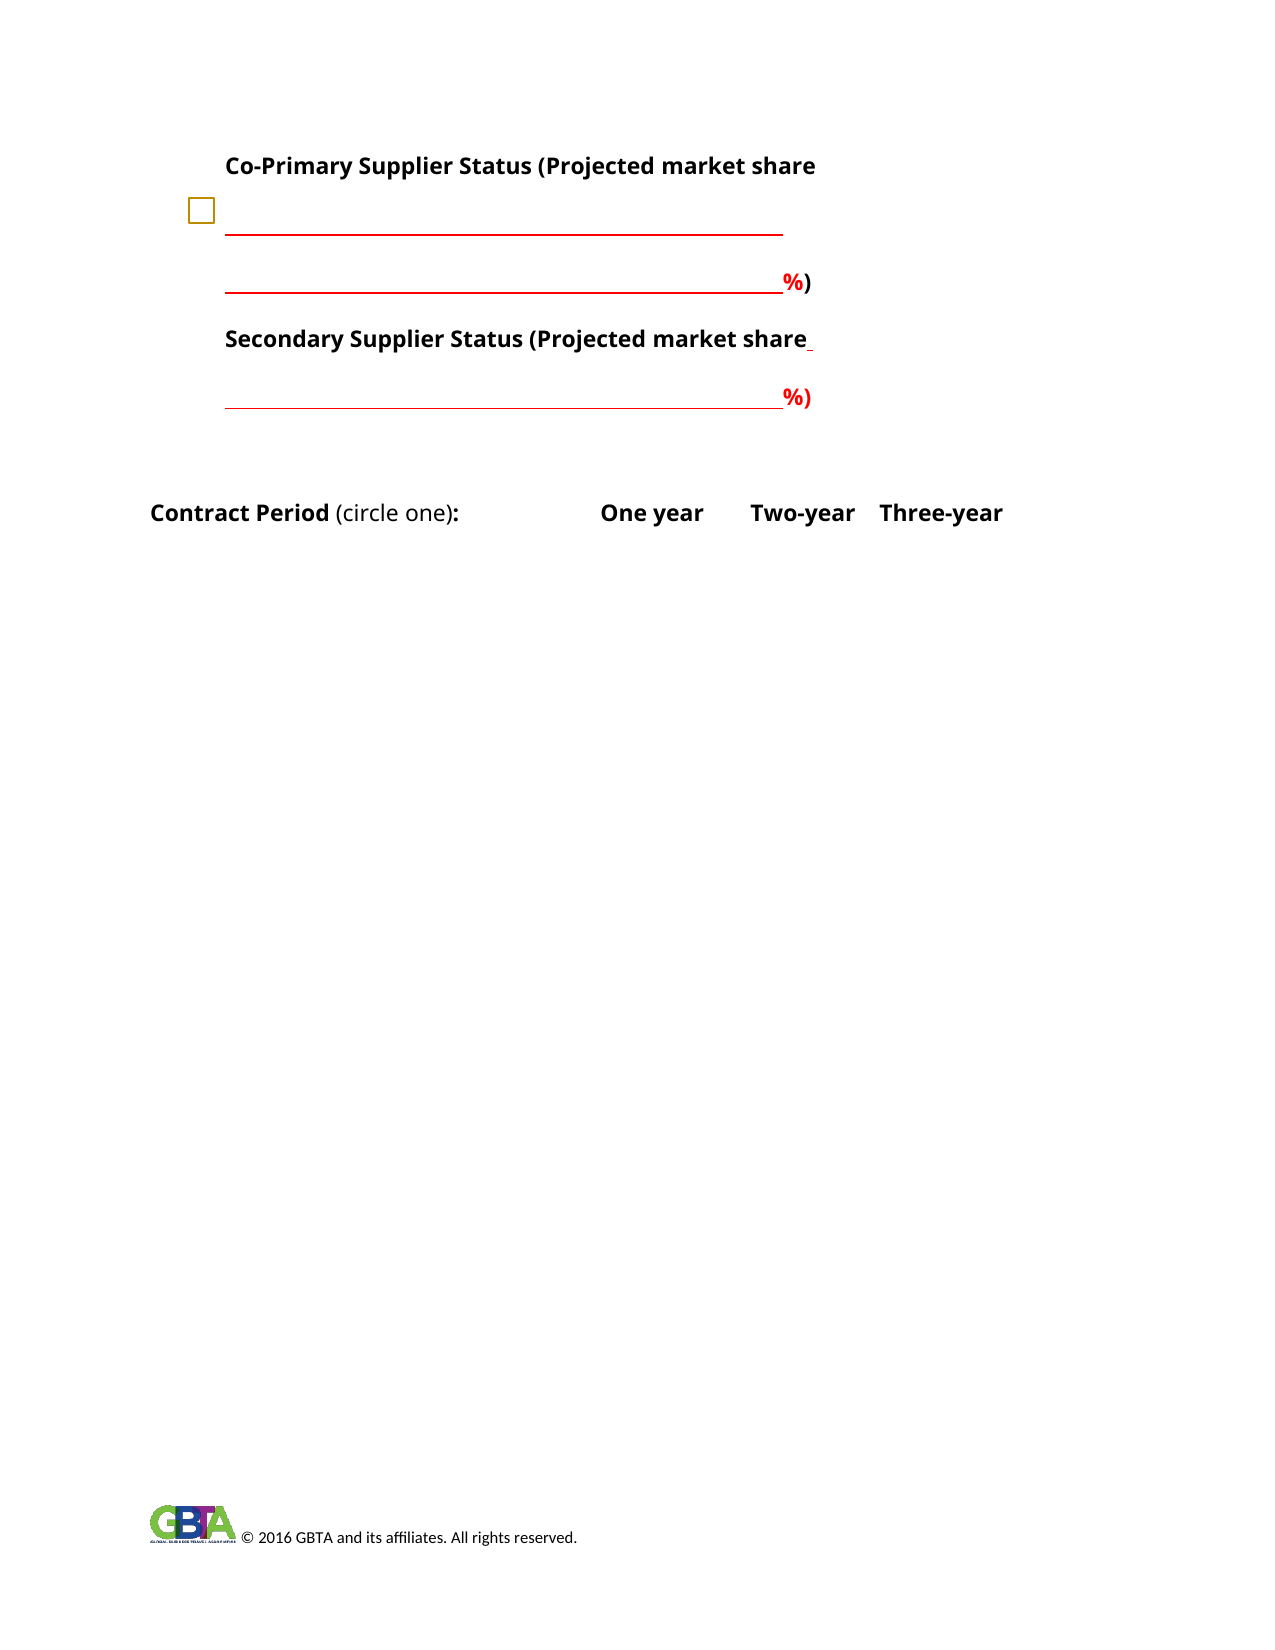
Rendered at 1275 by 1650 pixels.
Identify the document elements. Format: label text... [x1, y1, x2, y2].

text Contract Period (circle one): One year Two-year Three-year [150, 496, 1146, 528]
picture [150, 1505, 236, 1543]
text Co-Primary Supplier Status (Projected market share %) Secondary Supplier Status (Projected market share %) [225, 150, 817, 412]
